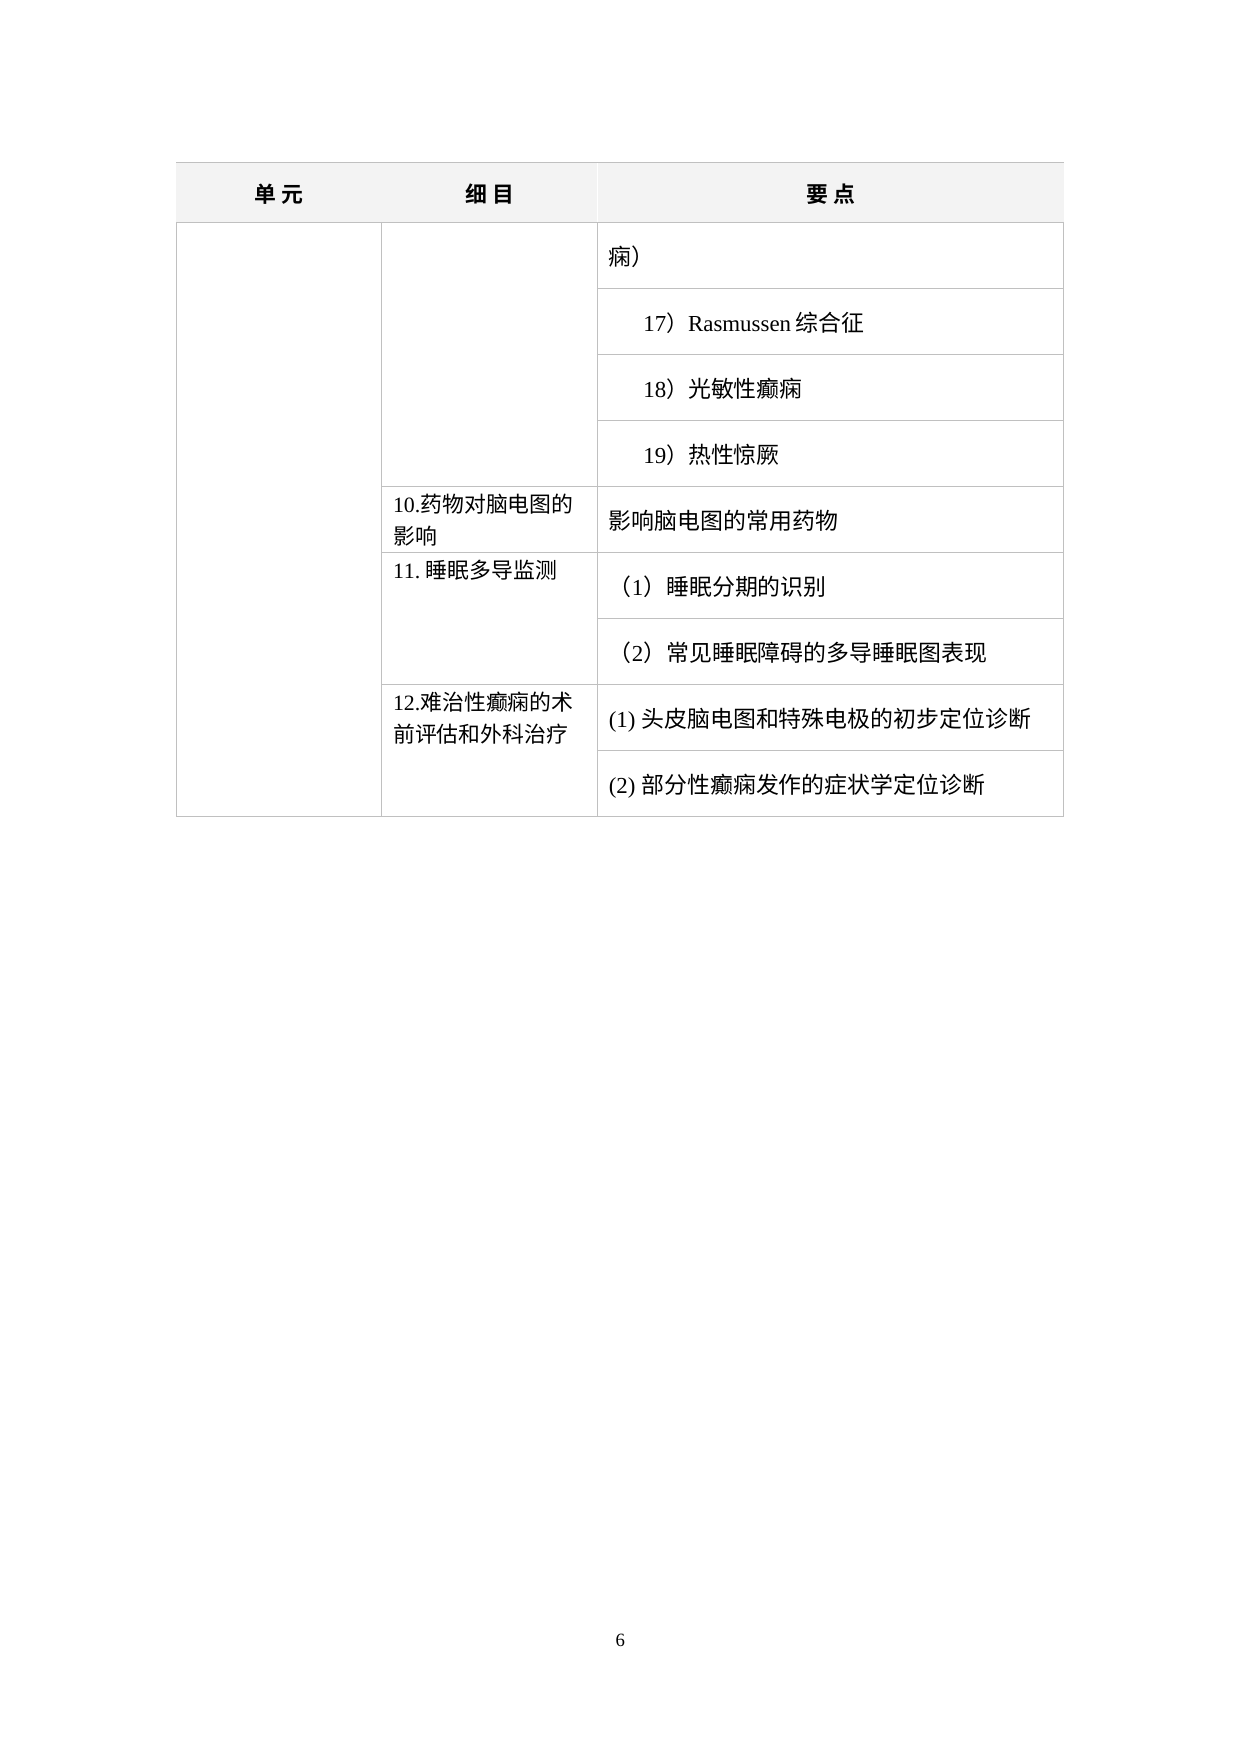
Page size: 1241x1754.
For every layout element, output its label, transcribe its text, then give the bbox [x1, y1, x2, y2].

table_cell 影响脑电图的常用药物 [598, 487, 1063, 552]
table_cell 19）热性惊厥 [598, 421, 1063, 486]
table_cell (1) 头皮脑电图和特殊电极的初步定位诊断 [598, 685, 1063, 750]
table_cell (2) 部分性癫痫发作的症状学定位诊断 [598, 751, 1063, 816]
table_cell （1）睡眠分期的识别 [598, 553, 1063, 618]
table_cell 18）光敏性癫痫 [598, 355, 1063, 420]
table_cell 10.药物对脑电图的影响 [382, 487, 597, 552]
table_cell （2）常见睡眠障碍的多导睡眠图表现 [598, 619, 1063, 684]
table_cell 17）Rasmussen综合征 [598, 289, 1063, 354]
table_cell 11. 睡眠多导监测 [382, 553, 597, 684]
table_header 细 目 [382, 163, 597, 222]
table_header 单 元 [176, 163, 382, 222]
table_header 要 点 [598, 163, 1064, 222]
table_cell 12.难治性癫痫的术前评估和外科治疗 [382, 685, 597, 816]
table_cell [598, 223, 1063, 288]
